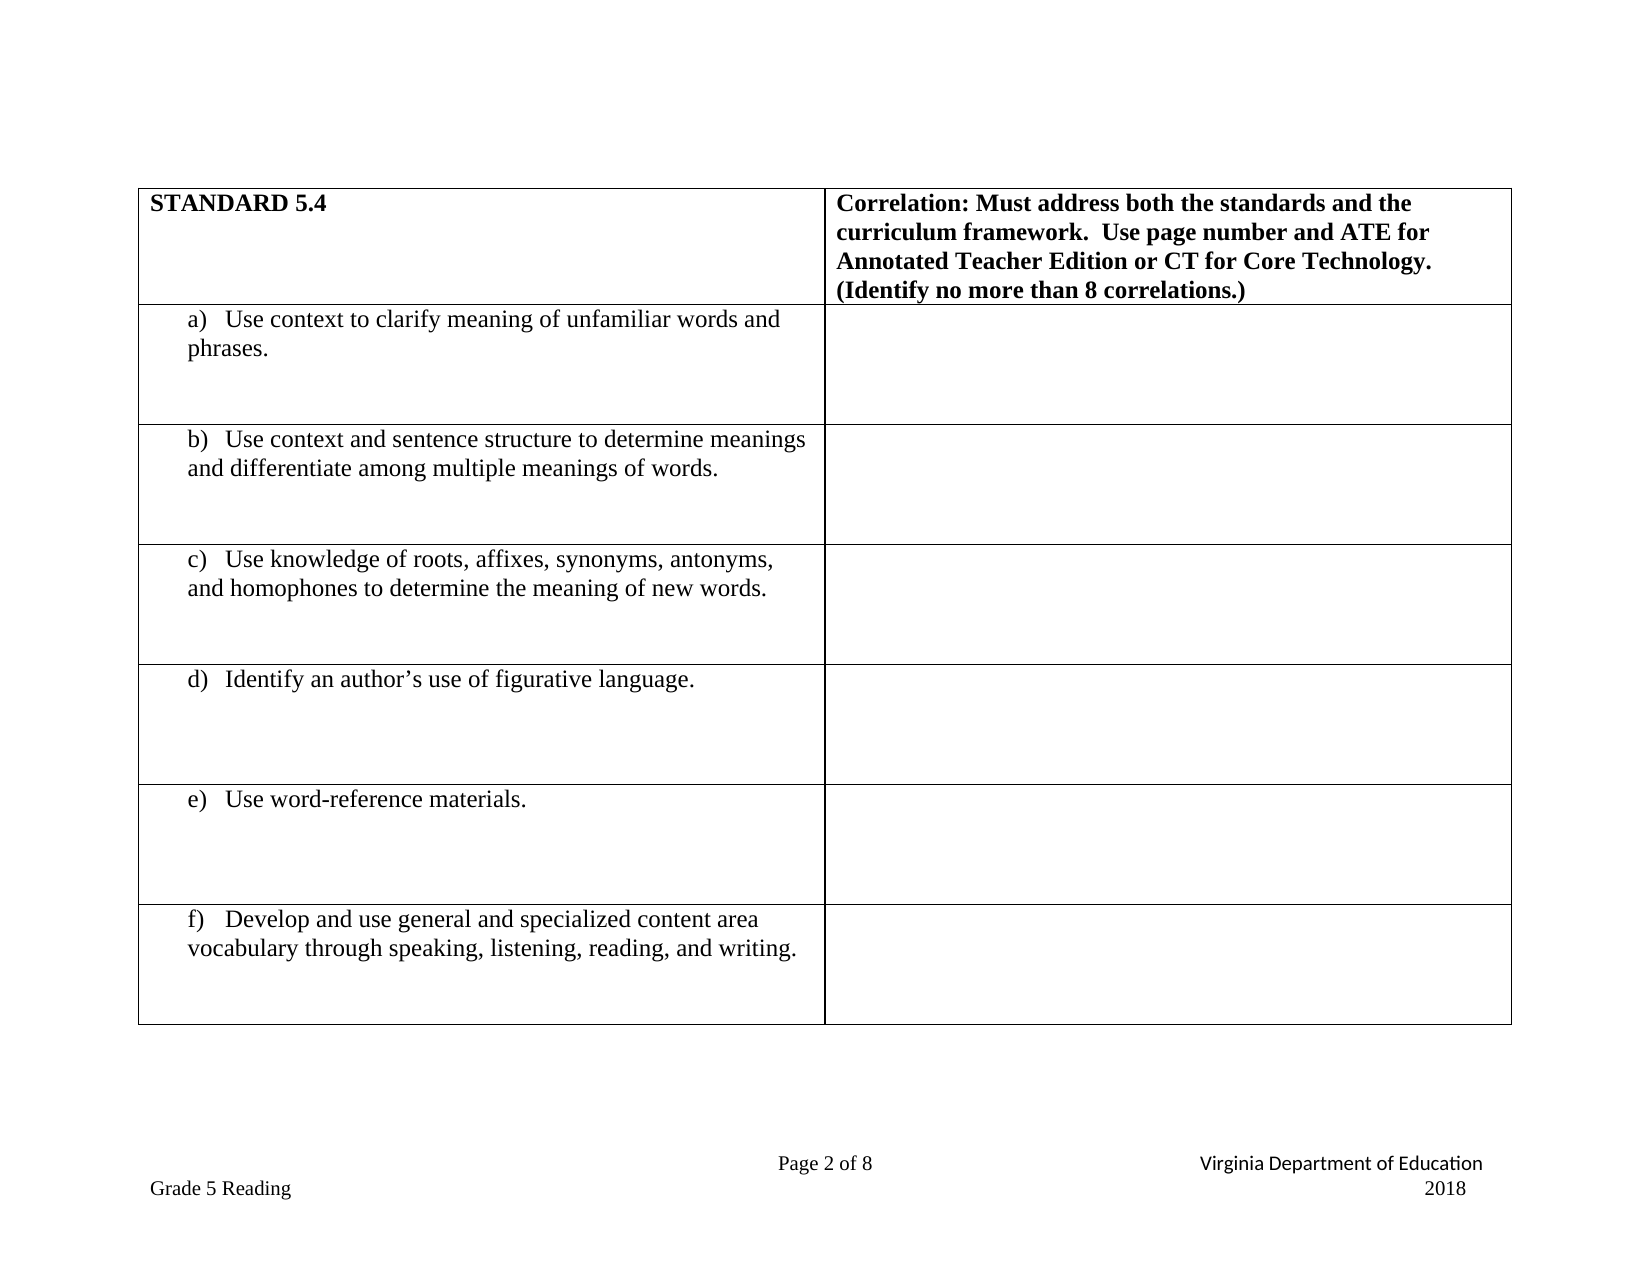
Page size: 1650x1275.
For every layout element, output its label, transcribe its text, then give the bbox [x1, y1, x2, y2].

table_header Correlation: Must address both the standards and the curriculum framework. Use page number and ATE for Annotated Teacher Edition or CT for Core Technology. (Identify no more than 8 correlations.) [826, 189, 1511, 303]
table_cell d) Identify an author’s use of figurative language. [139, 665, 824, 783]
table_cell f) Develop and use general and specialized content area vocabulary through speaking, listening, reading, and writing. [139, 905, 824, 1023]
table_cell [826, 905, 1511, 1023]
table_cell [826, 305, 1511, 423]
table_cell [826, 665, 1511, 783]
table_cell c) Use knowledge of roots, affixes, synonyms, antonyms, and homophones to determine the meaning of new words. [139, 545, 824, 663]
table_cell [826, 785, 1511, 903]
table_cell a) Use context to clarify meaning of unfamiliar words and phrases. [139, 305, 824, 423]
table_cell b) Use context and sentence structure to determine meanings and differentiate among multiple meanings of words. [139, 425, 824, 543]
table_cell e) Use word-reference materials. [139, 785, 824, 903]
table_header STANDARD 5.4 [139, 189, 824, 303]
table_cell [826, 545, 1511, 663]
table_cell [826, 425, 1511, 543]
